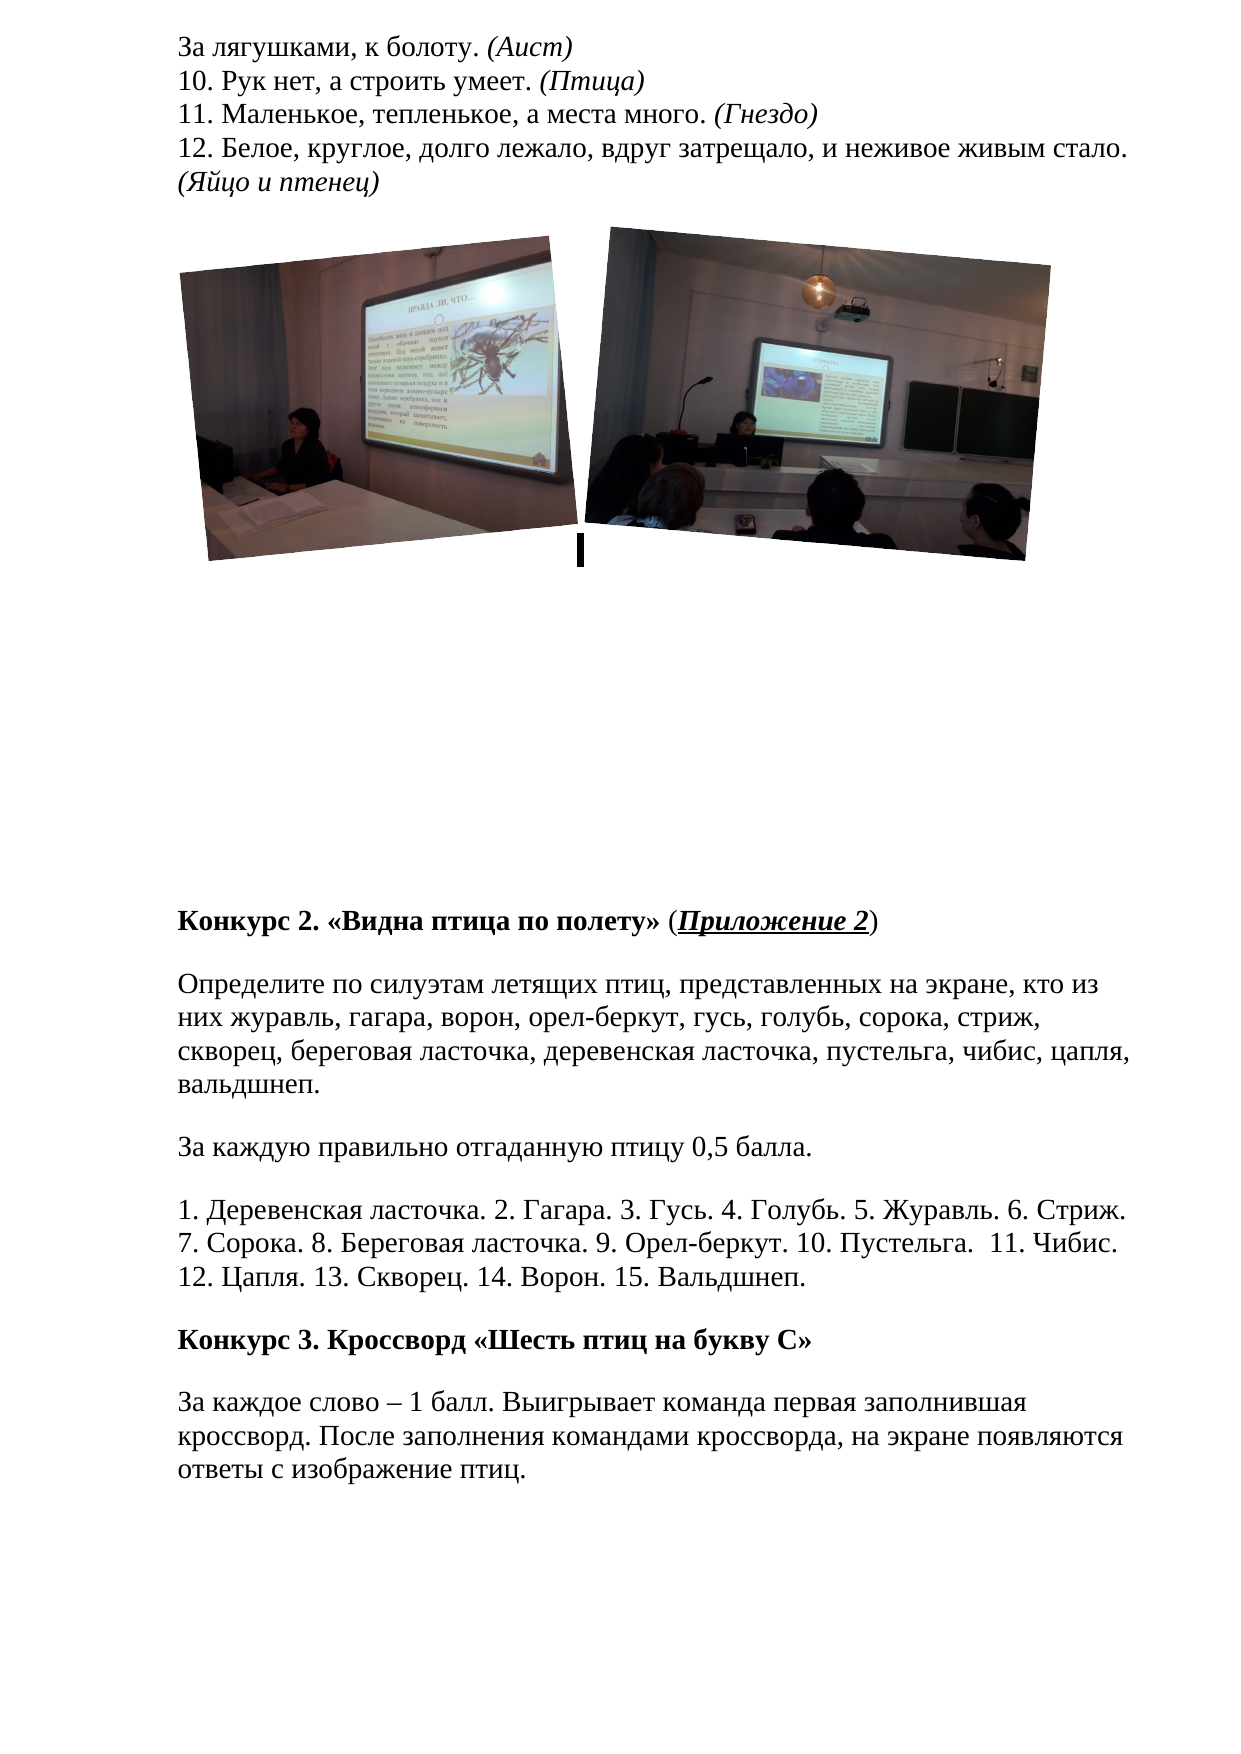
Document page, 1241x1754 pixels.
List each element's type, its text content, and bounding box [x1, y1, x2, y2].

text Конкурс 2. «Видна птица по полету» (Приложение 2) [177, 903, 1152, 937]
text За каждое слово – 1 балл. Выигрывает команда первая заполнившая кроссворд. После заполнения командами кроссворда, на экране появляются ответы с изображение птиц. [177, 1384, 1152, 1485]
text За каждую правильно отгаданную птицу 0,5 балла. [177, 1129, 1152, 1163]
text Определите по силуэтам летящих птиц, представленных на экране, кто из них журавль, гагара, ворон, орел-беркут, гусь, голубь, сорока, стриж, скворец, береговая ласточка, деревенская ласточка, пустельга, чибис, цапля, вальдшнеп. [177, 966, 1152, 1100]
text Конкурс 3. Кроссворд «Шесть птиц на букву С» [177, 1322, 1152, 1355]
text 1. Деревенская ласточка. 2. Гагара. 3. Гусь. 4. Голубь. 5. Журавль. 6. Стриж. 7. Сорока. 8. Береговая ласточка. 9. Орел-беркут. 10. Пустельга. 11. Чибис. 12. Цапля. 13. Скворец. 14. Ворон. 15. Вальдшнеп. [177, 1192, 1152, 1293]
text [177, 29, 1152, 197]
picture [585, 227, 1050, 561]
picture [180, 236, 577, 561]
